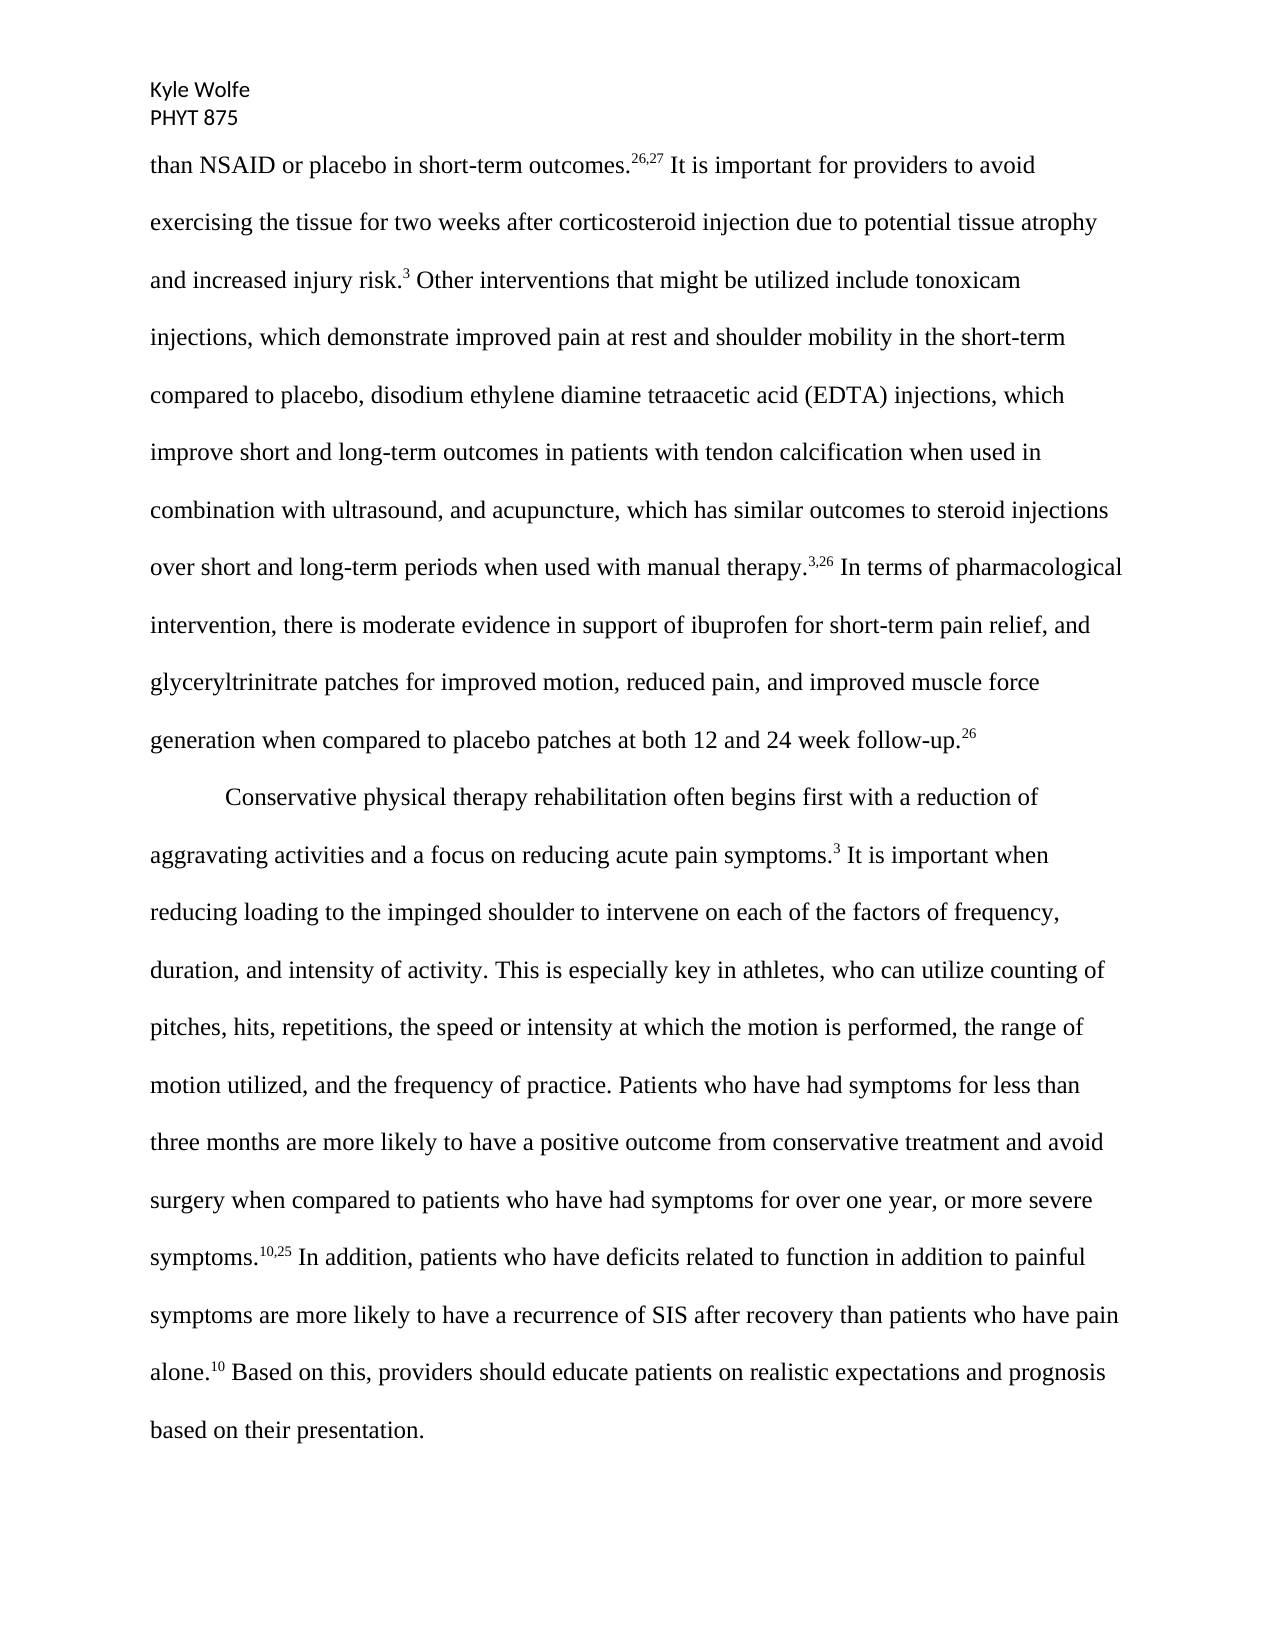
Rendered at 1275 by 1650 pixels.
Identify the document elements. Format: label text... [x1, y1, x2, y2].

text Conservative physical therapy rehabilitation often begins first with a reduction of aggravating activities and a focus on reducing acute pain symptoms.3 It is important when reducing loading to the impinged shoulder to intervene on each of the factors of frequency, duration, and intensity of activity. This is especially key in athletes, who can utilize counting of pitches, hits, repetitions, the speed or intensity at which the motion is performed, the range of motion utilized, and the frequency of practice. Patients who have had symptoms for less than three months are more likely to have a positive outcome from conservative treatment and avoid surgery when compared to patients who have had symptoms for over one year, or more severe symptoms.10,25 In addition, patients who have deficits related to function in addition to painful symptoms are more likely to have a recurrence of SIS after recovery than patients who have pain alone.10 Based on this, providers should educate patients on realistic expectations and prognosis based on their presentation. [150, 782, 1125, 1444]
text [150, 150, 1125, 754]
